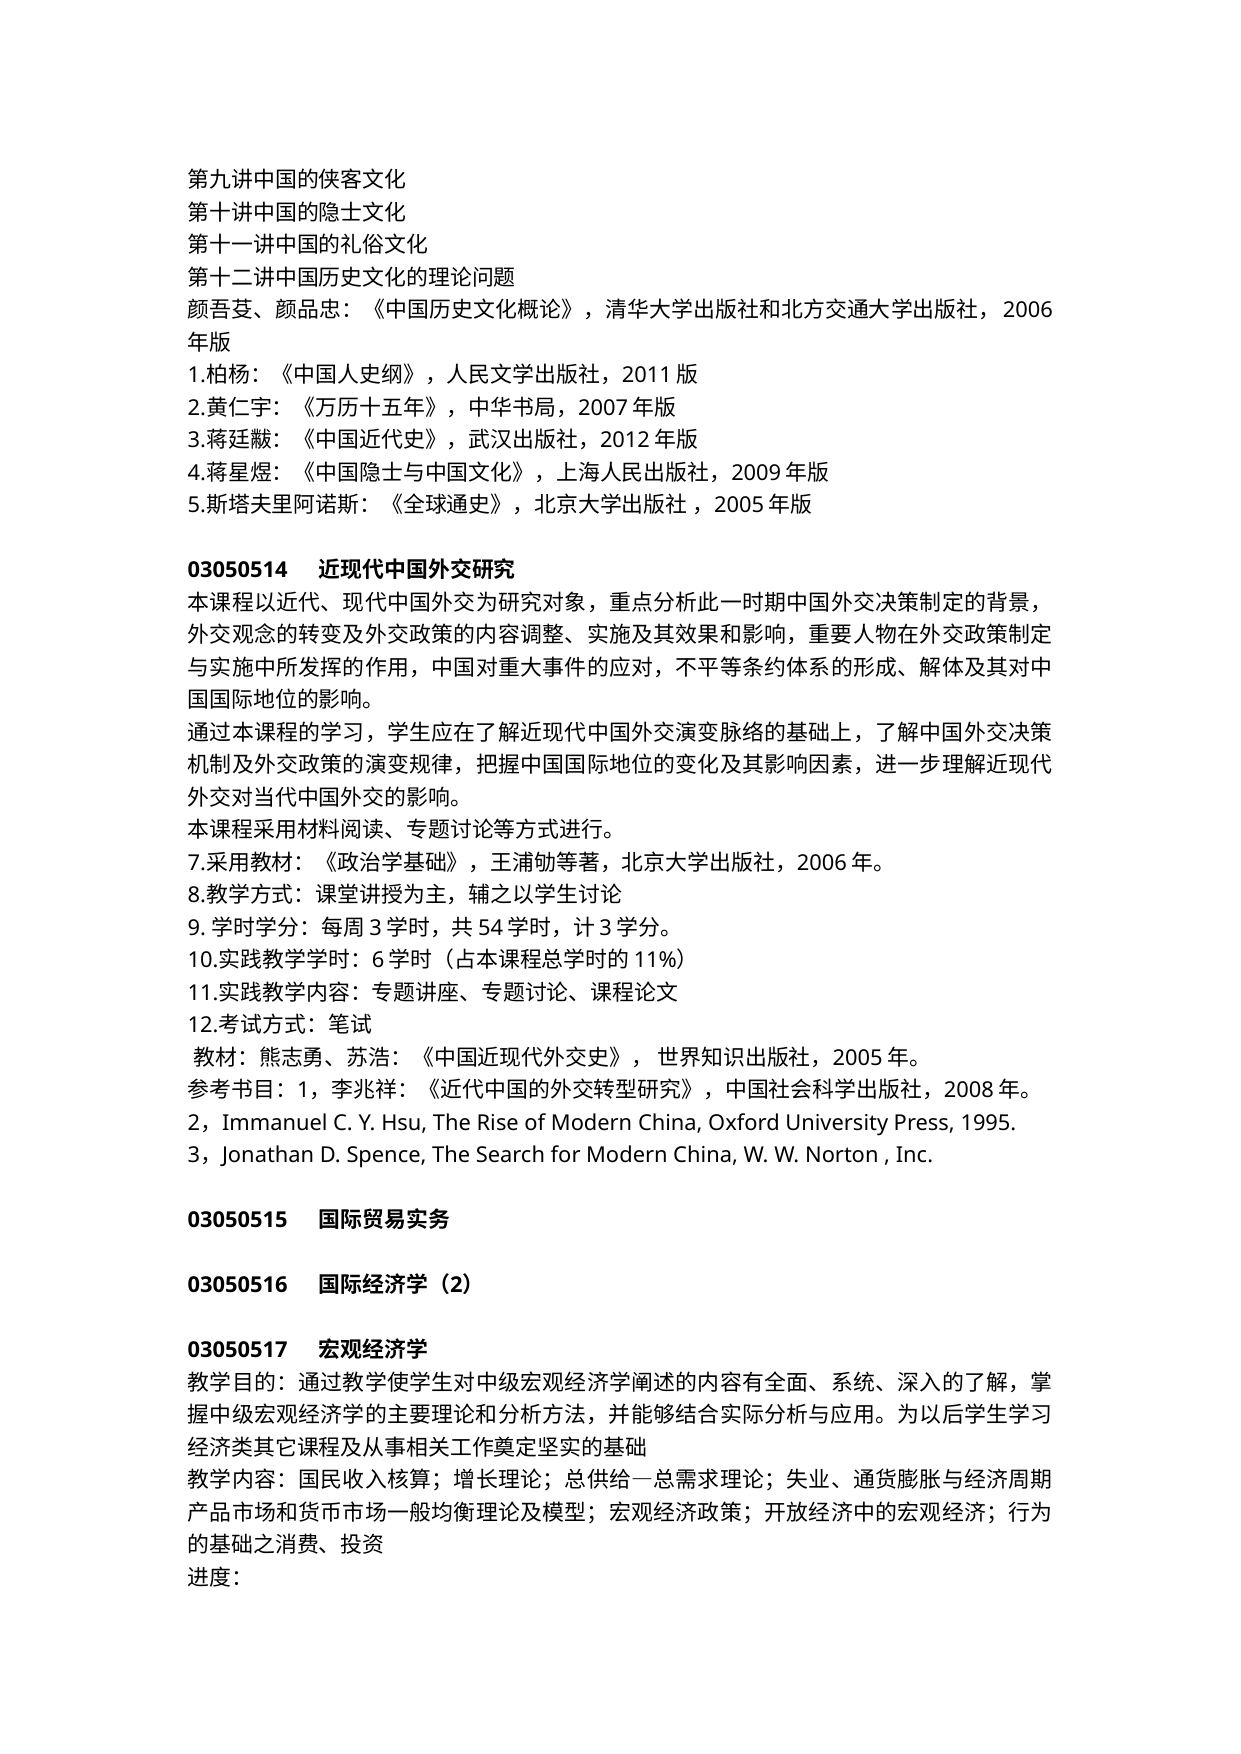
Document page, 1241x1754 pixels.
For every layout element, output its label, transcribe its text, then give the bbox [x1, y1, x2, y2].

text 3，Jonathan D. Spence, The Search for Modern China, W. W. Norton , Inc. [187, 1137, 1053, 1169]
text 教学目的：通过教学使学生对中级宏观经济学阐述的内容有全面、系统、深入的了解，掌握中级宏观经济学的主要理论和分析方法，并能够结合实际分析与应用。为以后学生学习经济类其它课程及从事相关工作奠定坚实的基础 [187, 1364, 1053, 1462]
text 第十一讲中国的礼俗文化 [187, 227, 1053, 259]
text 参考书目：1，李兆祥：《近代中国的外交转型研究》，中国社会科学出版社，2008年。 [187, 1072, 1053, 1104]
text 9. 学时学分：每周3学时，共54学时，计3学分。 [187, 909, 1053, 942]
text 03050516 国际经济学（2） [187, 1267, 1053, 1299]
text 7.采用教材：《政治学基础》，王浦劬等著，北京大学出版社，2006年。 [187, 844, 1053, 877]
text 第九讲中国的侠客文化 [187, 162, 1053, 194]
text 2.黄仁宇：《万历十五年》，中华书局，2007年版 [187, 389, 1053, 422]
text 12.考试方式：笔试 [187, 1007, 1053, 1039]
text 第十二讲中国历史文化的理论问题 [187, 259, 1053, 292]
text 2，Immanuel C. Y. Hsu, The Rise of Modern China, Oxford University Press, 1995. [187, 1104, 1053, 1137]
text 03050515 国际贸易实务 [187, 1202, 1053, 1234]
text 03050517 宏观经济学 [187, 1332, 1053, 1364]
text 10.实践教学学时：6学时（占本课程总学时的11%） [187, 942, 1053, 974]
text 5.斯塔夫里阿诺斯：《全球通史》，北京大学出版社 ，2005年版 [187, 487, 1053, 519]
text 1.柏杨：《中国人史纲》，人民文学出版社，2011版 [187, 357, 1053, 389]
text 本课程采用材料阅读、专题讨论等方式进行。 [187, 812, 1053, 844]
text 教学内容：国民收入核算；增长理论；总供给—总需求理论；失业、通货膨胀与经济周期；产品市场和货币市场一般均衡理论及模型；宏观经济政策；开放经济中的宏观经济；行为的基础之消费、投资 [187, 1462, 1053, 1559]
text 第十讲中国的隐士文化 [187, 194, 1053, 227]
text 11.实践教学内容：专题讲座、专题讨论、课程论文 [187, 974, 1053, 1007]
text 本课程以近代、现代中国外交为研究对象，重点分析此一时期中国外交决策制定的背景，外交观念的转变及外交政策的内容调整、实施及其效果和影响，重要人物在外交政策制定与实施中所发挥的作用，中国对重大事件的应对，不平等条约体系的形成、解体及其对中国国际地位的影响。 [187, 584, 1053, 714]
text 03050514 近现代中国外交研究 [187, 552, 1053, 584]
text 进度： [187, 1559, 1053, 1592]
text 通过本课程的学习，学生应在了解近现代中国外交演变脉络的基础上，了解中国外交决策机制及外交政策的演变规律，把握中国国际地位的变化及其影响因素，进一步理解近现代外交对当代中国外交的影响。 [187, 714, 1053, 812]
text 颜吾芟、颜品忠：《中国历史文化概论》，清华大学出版社和北方交通大学出版社，2006年版 [187, 292, 1053, 357]
text 3.蒋廷黻：《中国近代史》，武汉出版社，2012年版 [187, 422, 1053, 454]
text 8.教学方式：课堂讲授为主，辅之以学生讨论 [187, 877, 1053, 909]
text 教材：熊志勇、苏浩：《中国近现代外交史》， 世界知识出版社，2005年。 [187, 1039, 1053, 1072]
text 4.蒋星煜：《中国隐士与中国文化》，上海人民出版社，2009年版 [187, 454, 1053, 487]
